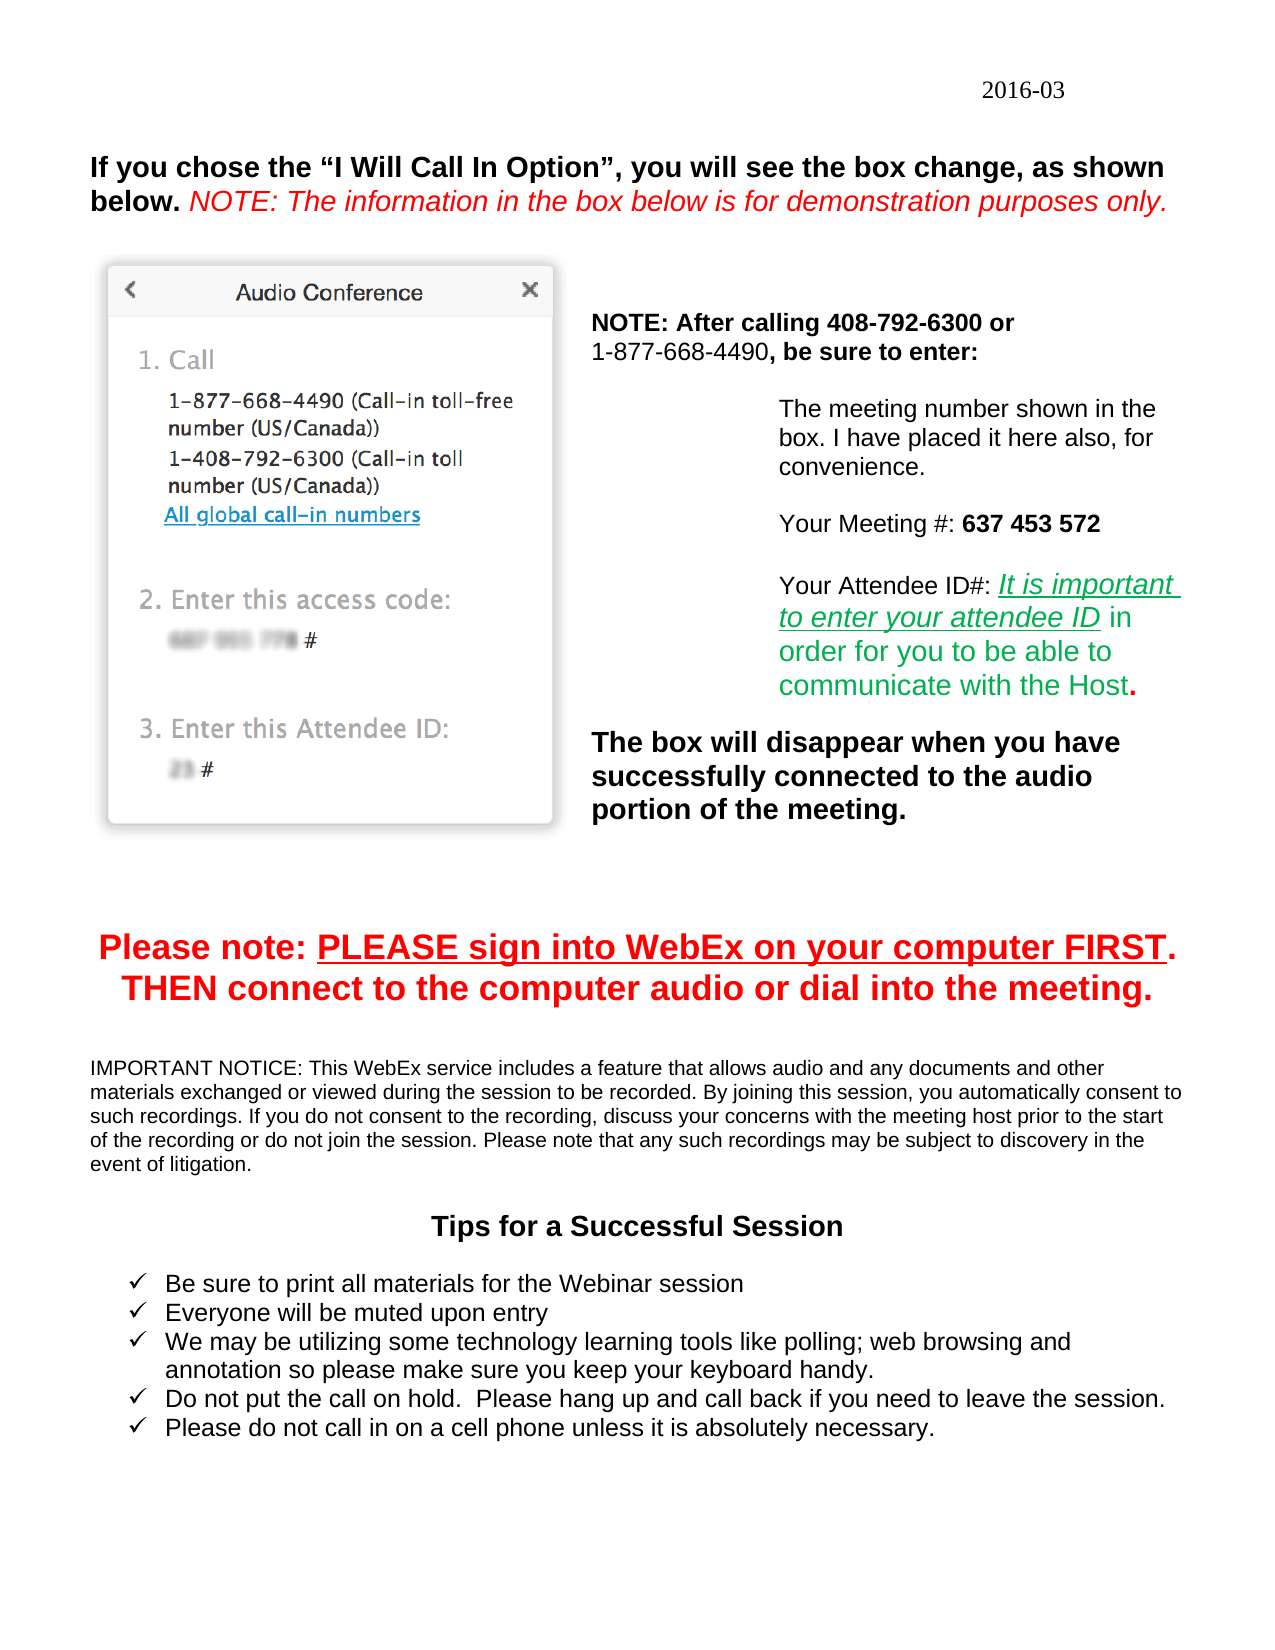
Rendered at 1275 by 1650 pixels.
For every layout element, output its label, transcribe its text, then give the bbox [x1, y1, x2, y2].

text Your Attendee ID#: It is important to enter your attendee ID in order for you to be able to communicate with the Host. [573, 567, 1185, 701]
text NOTE: After calling 408-792-6300 or [573, 308, 1185, 337]
list Please do not call in on a cell phone unless it is absolutely necessary. [127, 1413, 1185, 1442]
text The meeting number shown in the box. I have placed it here also, for convenience. [573, 394, 1185, 481]
text The box will disappear when you have successfully connected to the audio portion of the meeting. [573, 725, 1185, 826]
text Please note: PLEASE sign into WebEx on your computer FIRST. THEN connect to the computer audio or dial into the meeting. [90, 926, 1185, 1008]
list Do not put the call on hold. Please hang up and call back if you need to leave the session. [127, 1384, 1185, 1413]
text If you chose the “I Will Call In Option”, you will see the box change, as shown below. NOTE: The information in the box below is for demonstration purposes only. [90, 150, 1185, 217]
text Tips for a Successful Session [90, 1209, 1185, 1242]
text IMPORTANT NOTICE: This WebEx service includes a feature that allows audio and any documents and other materials exchanged or viewed during the session to be recorded. By joining this session, you automatically consent to such recordings. If you do not consent to the recording, discuss your concerns with the meeting host prior to the start of the recording or do not join the session. Please note that any such recordings may be subject to discovery in the event of litigation. [90, 1056, 1185, 1175]
list We may be utilizing some technology learning tools like polling; web browsing and annotation so please make sure you keep your keyboard handy. [127, 1327, 1185, 1384]
text Your Meeting #: 637 453 572 [573, 509, 1185, 538]
picture [89, 250, 573, 851]
list Everyone will be muted upon entry [127, 1298, 1185, 1327]
list Be sure to print all materials for the Webinar session [127, 1269, 1185, 1298]
text 1-877-668-4490, be sure to enter: [573, 337, 1185, 366]
